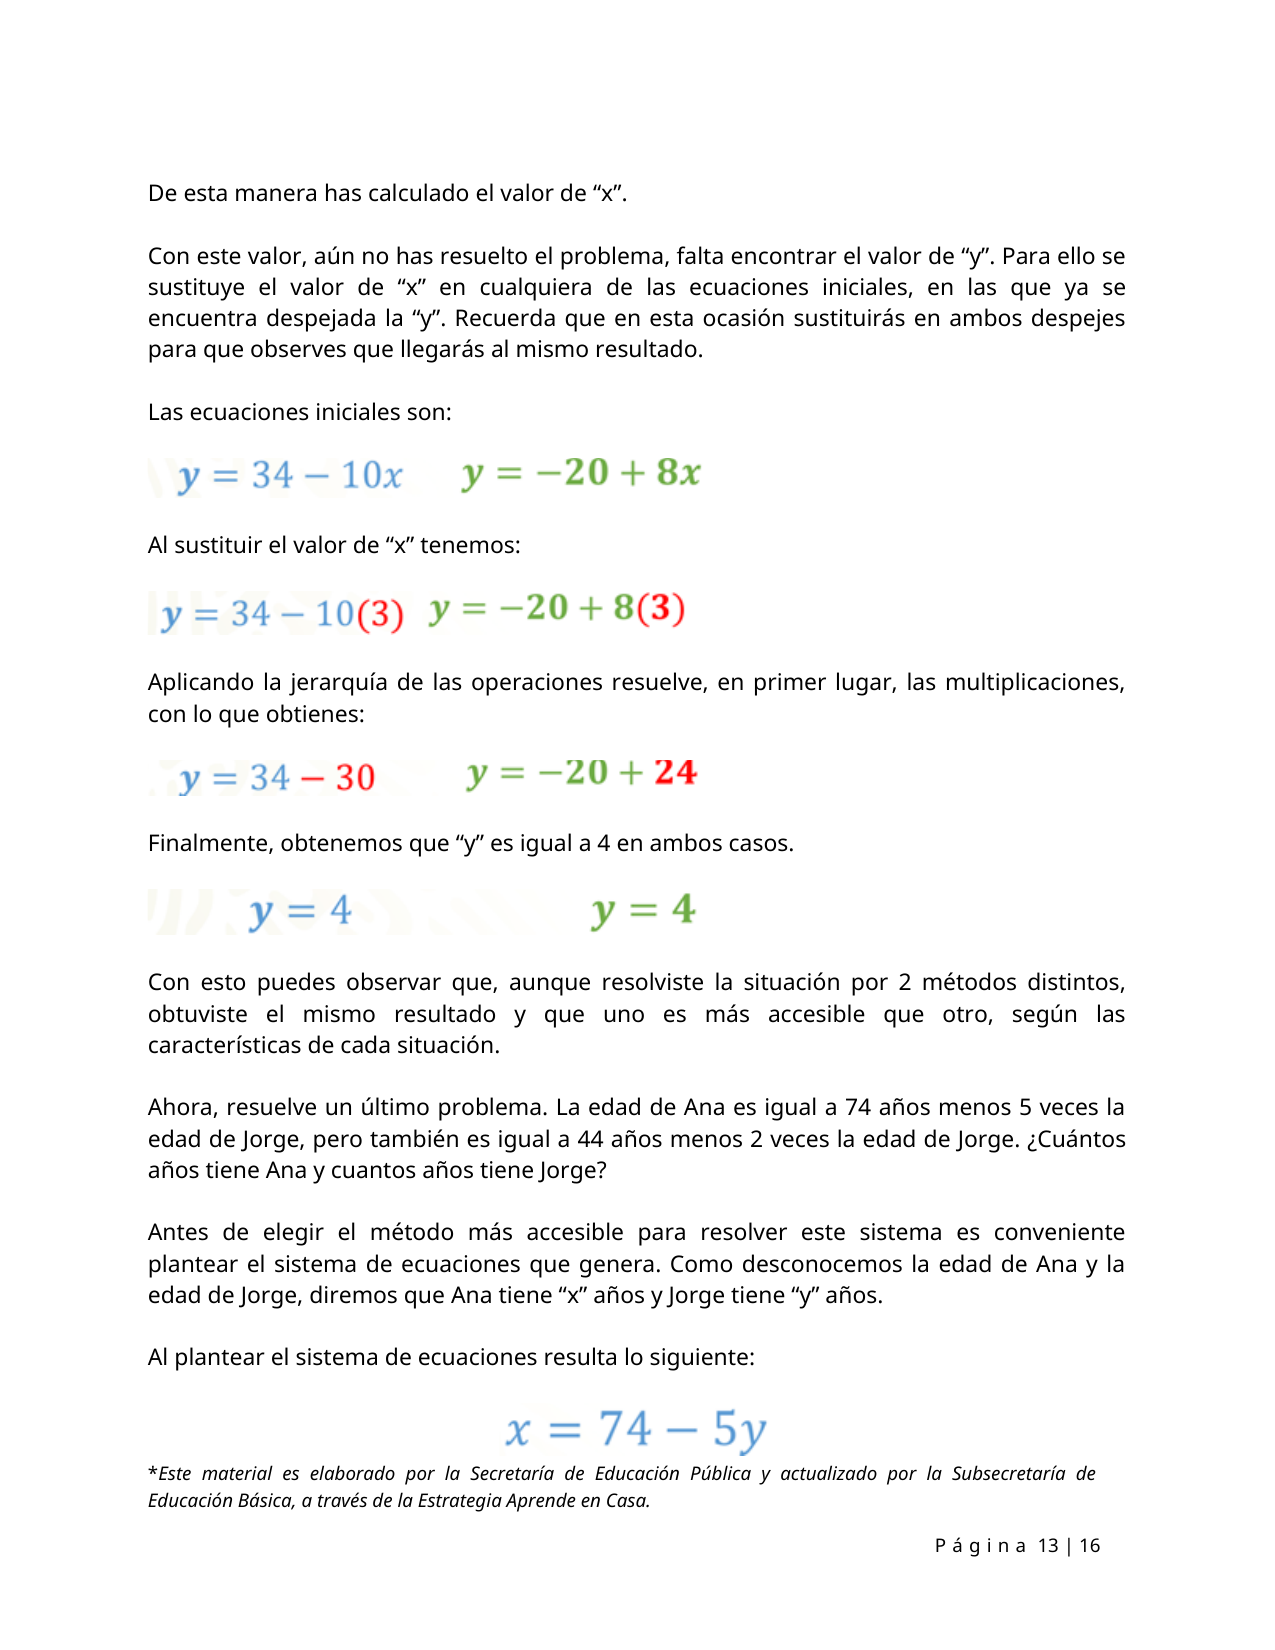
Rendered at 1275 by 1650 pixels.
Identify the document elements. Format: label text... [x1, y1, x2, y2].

text Aplicando la jerarquía de las operaciones resuelve, en primer lugar, las multiplicaciones, con lo que obtienes: [148, 666, 1127, 729]
text Al plantear el sistema de ecuaciones resulta lo siguiente: [148, 1341, 1127, 1372]
picture [499, 1403, 776, 1456]
text Con este valor, aún no has resuelto el problema, falta encontrar el valor de “y”. Para ello se sustituye el valor de “x” en cualquiera de las ecuaciones iniciales, en las que ya se encuentra despejada la “y”. Recuerda que en esta ocasión sustituirás en ambos despejes para que observes que llegarás al mismo resultado. [148, 240, 1127, 365]
picture [147, 760, 712, 796]
picture [147, 889, 792, 935]
text Antes de elegir el método más accesible para resolver este sistema es conveniente plantear el sistema de ecuaciones que genera. Como desconocemos la edad de Ana y la edad de Jorge, diremos que Ana tiene “x” años y Jorge tiene “y” años. [148, 1216, 1127, 1310]
text Al sustituir el valor de “x” tenemos: [148, 529, 1127, 560]
text Las ecuaciones iniciales son: [148, 396, 1127, 427]
text Finalmente, obtenemos que “y” es igual a 4 en ambos casos. [148, 827, 1127, 858]
picture [147, 458, 720, 498]
picture [147, 591, 689, 635]
text Con esto puedes observar que, aunque resolviste la situación por 2 métodos distintos, obtuviste el mismo resultado y que uno es más accesible que otro, según las características de cada situación. [148, 966, 1127, 1060]
text De esta manera has calculado el valor de “x”. [148, 177, 1127, 208]
text Ahora, resuelve un último problema. La edad de Ana es igual a 74 años menos 5 veces la edad de Jorge, pero también es igual a 44 años menos 2 veces la edad de Jorge. ¿Cuántos años tiene Ana y cuantos años tiene Jorge? [148, 1091, 1127, 1185]
